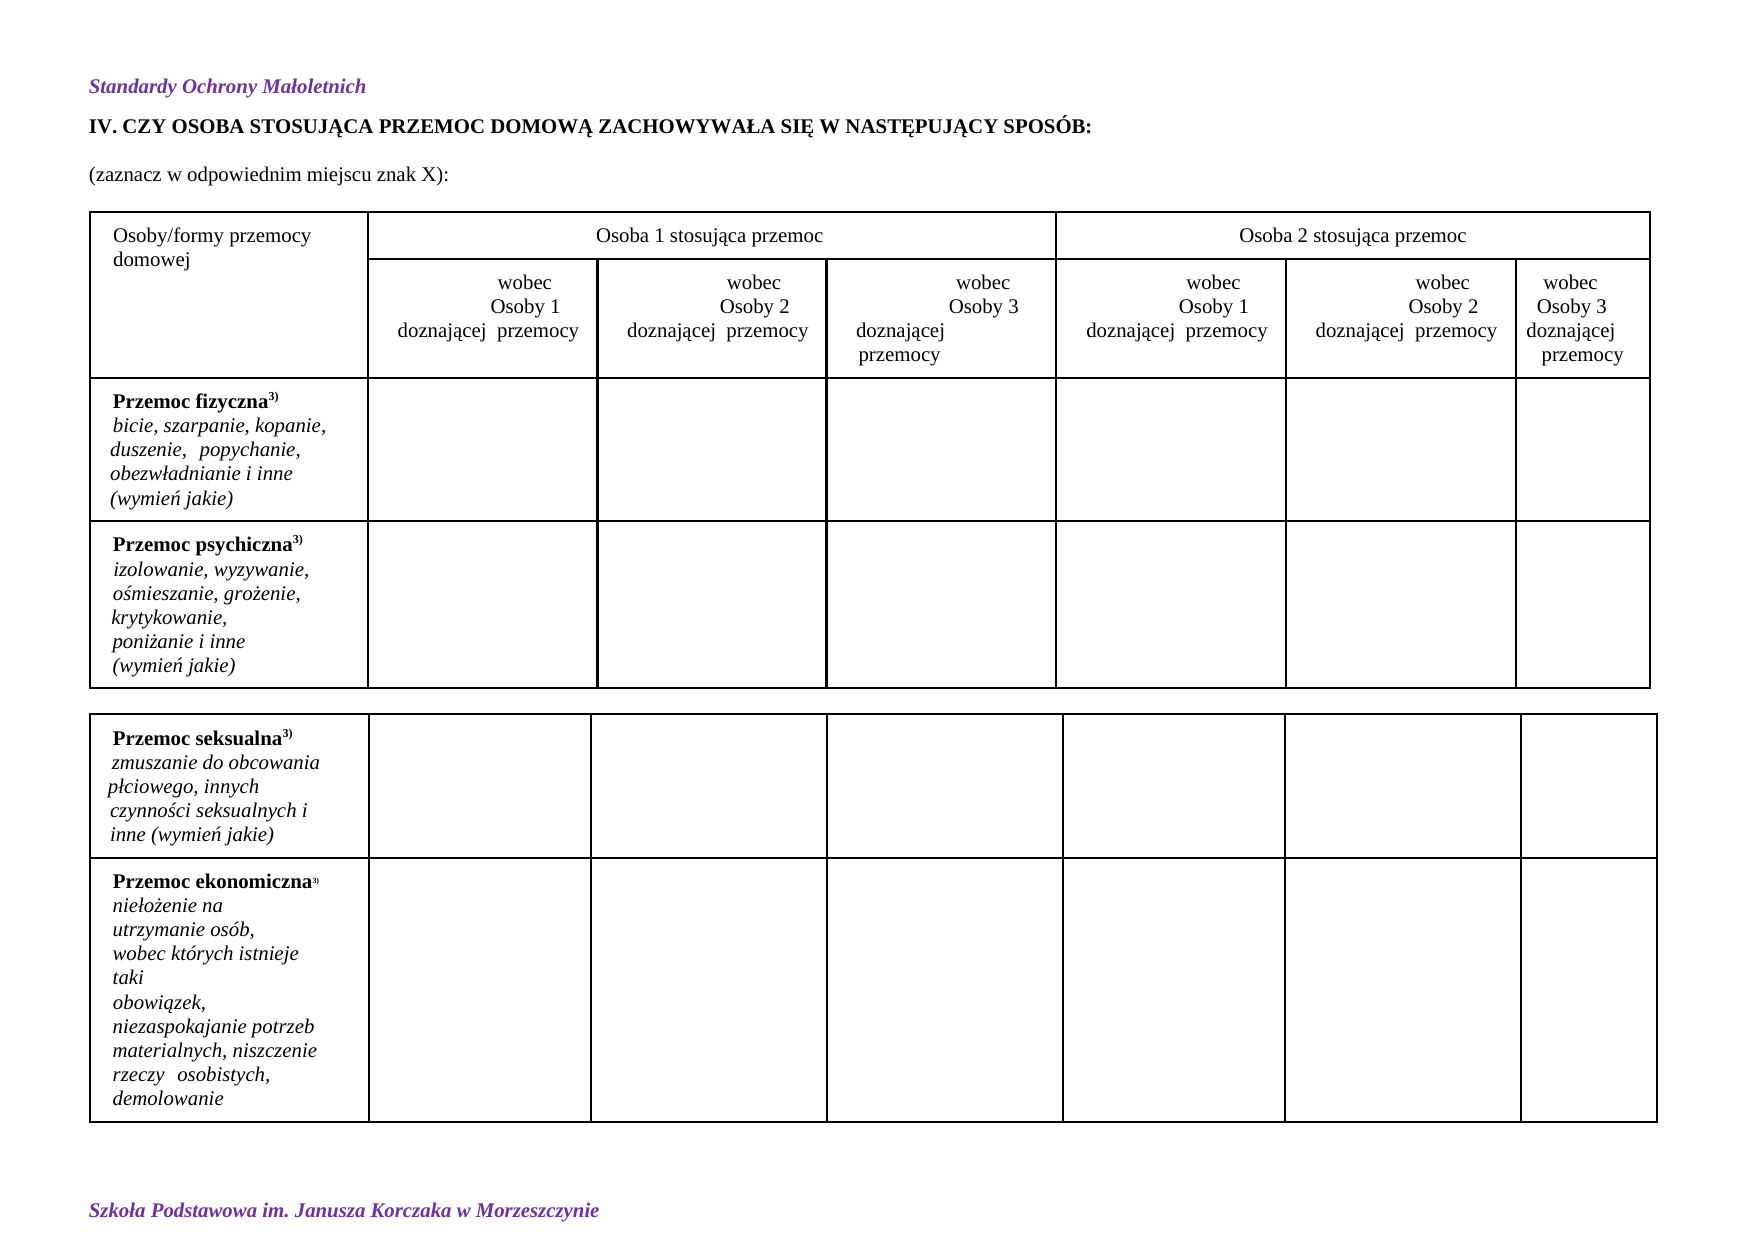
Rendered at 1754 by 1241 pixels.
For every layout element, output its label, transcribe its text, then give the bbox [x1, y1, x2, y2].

table_header Osoba 1 stosująca przemoc [369, 213, 1055, 257]
table_cell wobec Osoby 3 doznającej przemocy [1517, 260, 1649, 377]
table_cell [828, 859, 1062, 1121]
table_cell [599, 522, 825, 687]
table_cell [1517, 522, 1649, 687]
table_cell [1517, 379, 1649, 520]
table_header [592, 715, 826, 857]
table_cell [369, 522, 596, 687]
table_header [1286, 715, 1520, 857]
table_header Przemoc seksualna3) zmuszanie do obcowania płciowego, innych czynności seksualnych i inne (wymień jakie) [91, 715, 368, 857]
table_header [1522, 715, 1656, 857]
table_cell [1057, 379, 1285, 520]
table_header [1064, 715, 1284, 857]
table_cell [1286, 859, 1520, 1121]
text IV. CZY OSOBA STOSUJĄCA PRZEMOC DOMOWĄ ZACHOWYWAŁA SIĘ W NASTĘPUJĄCY SPOSÓB: [89, 114, 1651, 138]
table_cell wobec Osoby 2 doznającej przemocy [1287, 260, 1515, 377]
table_header Osoby/formy przemocy domowej [91, 213, 367, 377]
table_cell [1522, 859, 1656, 1121]
table_header [370, 715, 590, 857]
table_cell [1064, 859, 1284, 1121]
table_cell wobec Osoby 1 doznającej przemocy [369, 260, 596, 377]
table_cell wobec Osoby 1 doznającej przemocy [1057, 260, 1285, 377]
table_cell [370, 859, 590, 1121]
table_cell [828, 522, 1055, 687]
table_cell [91, 859, 368, 1121]
table_header [828, 715, 1062, 857]
table_cell Przemoc fizyczna3) bicie, szarpanie, kopanie, duszenie, popychanie, obezwładnianie i inne (wymień jakie) [91, 379, 367, 520]
table_cell Przemoc psychiczna3) izolowanie, wyzywanie, ośmieszanie, grożenie, krytykowanie, poniżanie i inne (wymień jakie) [91, 522, 367, 687]
table_cell [369, 379, 596, 520]
table_cell [1057, 522, 1285, 687]
table_cell [828, 379, 1055, 520]
table_cell [592, 859, 826, 1121]
table_cell wobec Osoby 2 doznającej przemocy [599, 260, 825, 377]
table_cell [1287, 522, 1515, 687]
table_header Osoba 2 stosująca przemoc [1057, 213, 1649, 257]
table_cell wobec Osoby 3 doznającej przemocy [828, 260, 1055, 377]
table_cell [599, 379, 825, 520]
table_cell [1287, 379, 1515, 520]
text (zaznacz w odpowiednim miejscu znak X): [89, 162, 1651, 186]
